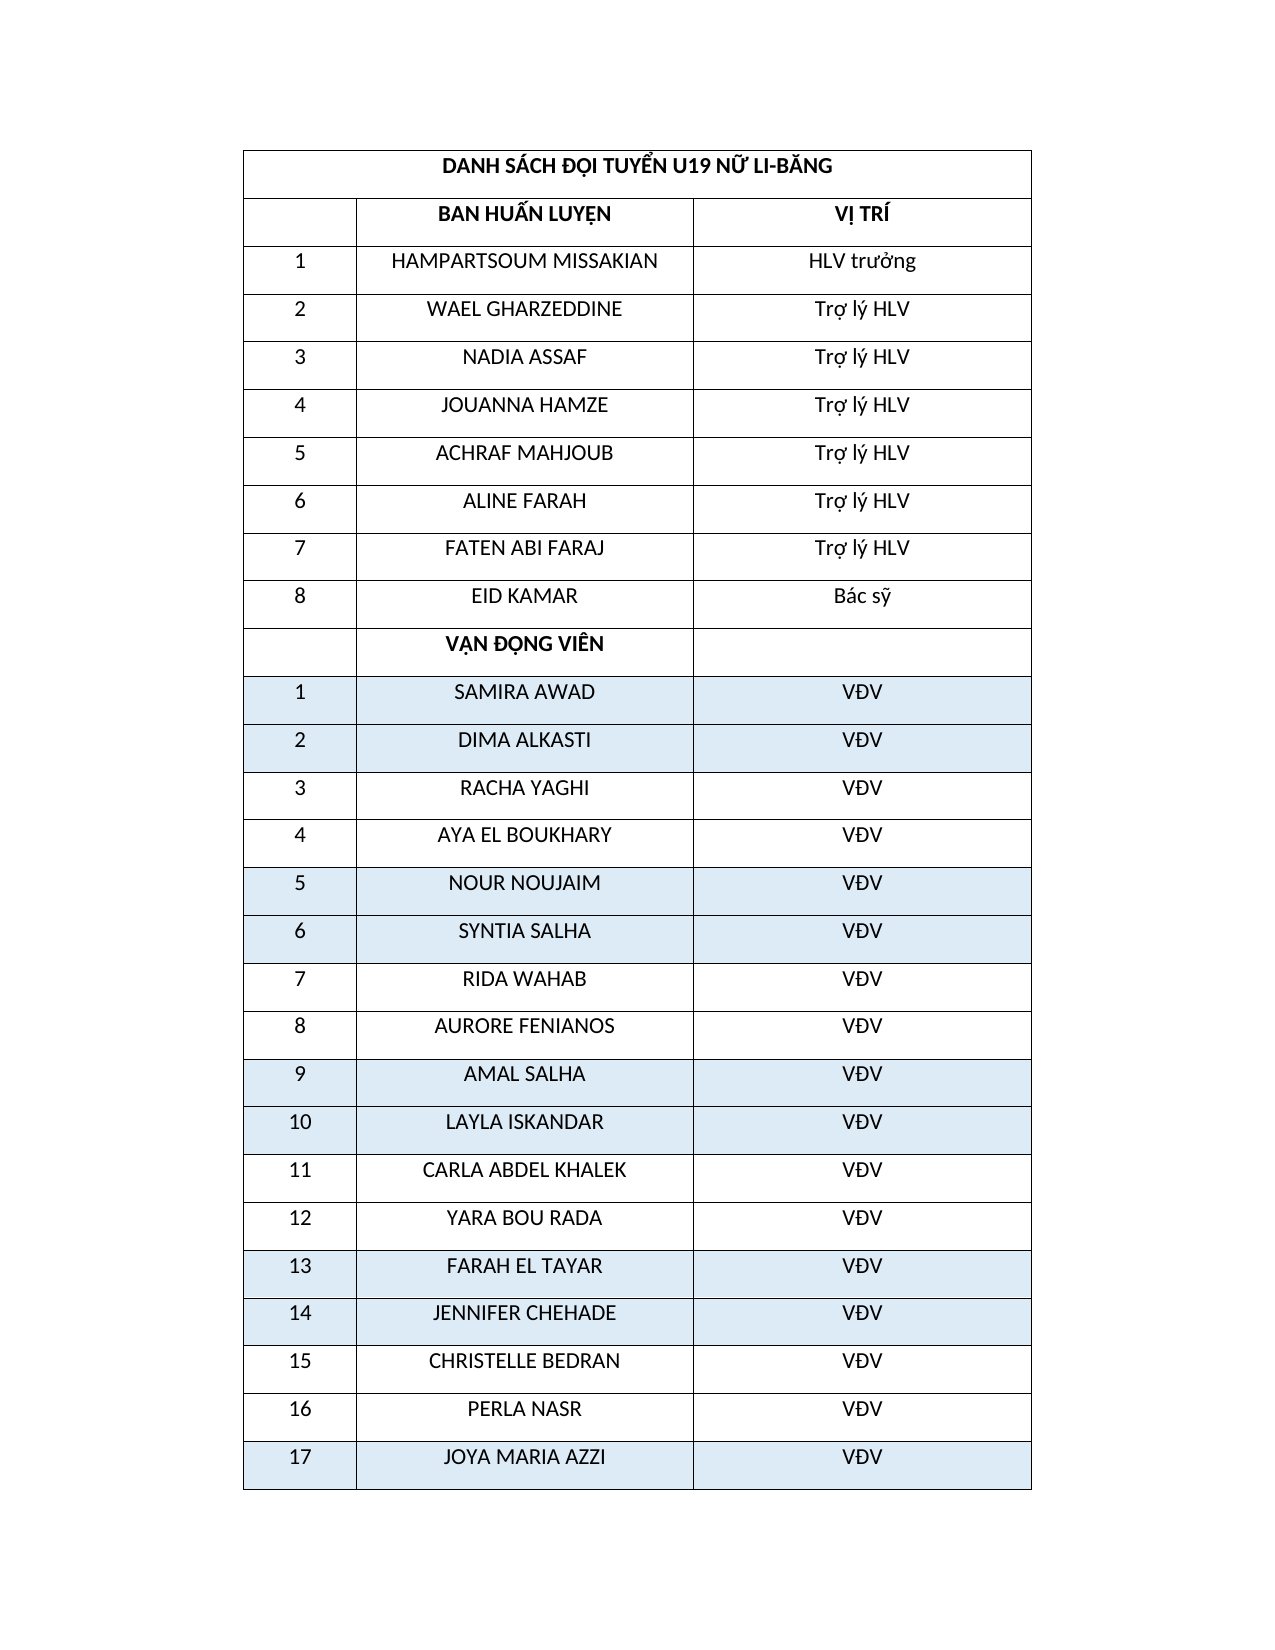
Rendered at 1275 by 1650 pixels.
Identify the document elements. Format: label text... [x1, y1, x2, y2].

table_cell 8 [244, 1012, 356, 1058]
table_cell 3 [244, 773, 356, 819]
table_cell CARLA ABDEL KHALEK [357, 1155, 693, 1202]
table_cell EID KAMAR [357, 581, 693, 628]
table_cell RACHA YAGHI [357, 773, 693, 819]
table_cell SAMIRA AWAD [357, 677, 693, 724]
table_cell VỊ TRÍ [694, 199, 1031, 246]
table_cell YARA BOU RADA [357, 1203, 693, 1250]
table_cell Trợ lý HLV [694, 295, 1031, 341]
table_cell PERLA NASR [357, 1394, 693, 1441]
table_cell JOYA MARIA AZZI [357, 1442, 693, 1489]
table_cell 16 [244, 1394, 356, 1441]
table_cell VĐV [694, 773, 1031, 819]
table_cell 6 [244, 486, 356, 532]
table_cell [244, 199, 356, 246]
table_cell VĐV [694, 1107, 1031, 1154]
table_cell VĐV [694, 1203, 1031, 1250]
table_cell VẬN ĐỘNG VIÊN [357, 629, 693, 676]
table_cell VĐV [694, 1346, 1031, 1393]
table_cell 5 [244, 868, 356, 915]
table_cell NOUR NOUJAIM [357, 868, 693, 915]
table_cell HLV trưởng [694, 247, 1031, 293]
table_cell AMAL SALHA [357, 1060, 693, 1106]
table_cell 7 [244, 964, 356, 1011]
table_cell WAEL GHARZEDDINE [357, 295, 693, 341]
table_cell 1 [244, 677, 356, 724]
table_cell Bác sỹ [694, 581, 1031, 628]
table_cell VĐV [694, 1060, 1031, 1106]
table_cell DIMA ALKASTI [357, 725, 693, 772]
table_cell VĐV [694, 964, 1031, 1011]
table_cell 5 [244, 438, 356, 485]
table_cell VĐV [694, 1299, 1031, 1345]
table_cell VĐV [694, 820, 1031, 867]
table_cell 12 [244, 1203, 356, 1250]
table_cell Trợ lý HLV [694, 534, 1031, 580]
table_cell RIDA WAHAB [357, 964, 693, 1011]
table_cell 15 [244, 1346, 356, 1393]
table_cell 8 [244, 581, 356, 628]
table_cell [244, 629, 356, 676]
table_cell 9 [244, 1060, 356, 1106]
table_cell 4 [244, 820, 356, 867]
table_cell VĐV [694, 868, 1031, 915]
table_cell VĐV [694, 725, 1031, 772]
table_cell 13 [244, 1251, 356, 1297]
table_cell JENNIFER CHEHADE [357, 1299, 693, 1345]
table_cell 10 [244, 1107, 356, 1154]
table_cell 6 [244, 916, 356, 963]
table_cell VĐV [694, 1155, 1031, 1202]
table_cell JOUANNA HAMZE [357, 390, 693, 437]
table_cell VĐV [694, 1251, 1031, 1297]
table_cell BAN HUẤN LUYỆN [357, 199, 693, 246]
table_cell AURORE FENIANOS [357, 1012, 693, 1058]
table_cell [694, 629, 1031, 676]
table_header DANH SÁCH ĐỘI TUYỂN U19 NỮ LI-BĂNG [244, 151, 1031, 198]
table_cell ALINE FARAH [357, 486, 693, 532]
table_cell HAMPARTSOUM MISSAKIAN [357, 247, 693, 293]
table_cell 2 [244, 295, 356, 341]
table_cell 11 [244, 1155, 356, 1202]
table_cell ACHRAF MAHJOUB [357, 438, 693, 485]
table_cell FATEN ABI FARAJ [357, 534, 693, 580]
table_cell 1 [244, 247, 356, 293]
table_cell Trợ lý HLV [694, 342, 1031, 389]
table_cell 7 [244, 534, 356, 580]
table_cell AYA EL BOUKHARY [357, 820, 693, 867]
table_cell Trợ lý HLV [694, 438, 1031, 485]
table_cell 3 [244, 342, 356, 389]
table_cell NADIA ASSAF [357, 342, 693, 389]
table_cell Trợ lý HLV [694, 486, 1031, 532]
table_cell 4 [244, 390, 356, 437]
table_cell CHRISTELLE BEDRAN [357, 1346, 693, 1393]
table_cell VĐV [694, 677, 1031, 724]
table_cell VĐV [694, 1394, 1031, 1441]
table_cell Trợ lý HLV [694, 390, 1031, 437]
table_cell VĐV [694, 916, 1031, 963]
table_cell 17 [244, 1442, 356, 1489]
table_cell 2 [244, 725, 356, 772]
table_cell LAYLA ISKANDAR [357, 1107, 693, 1154]
table_cell VĐV [694, 1442, 1031, 1489]
table_cell FARAH EL TAYAR [357, 1251, 693, 1297]
table_cell SYNTIA SALHA [357, 916, 693, 963]
table_cell 14 [244, 1299, 356, 1345]
table_cell VĐV [694, 1012, 1031, 1058]
